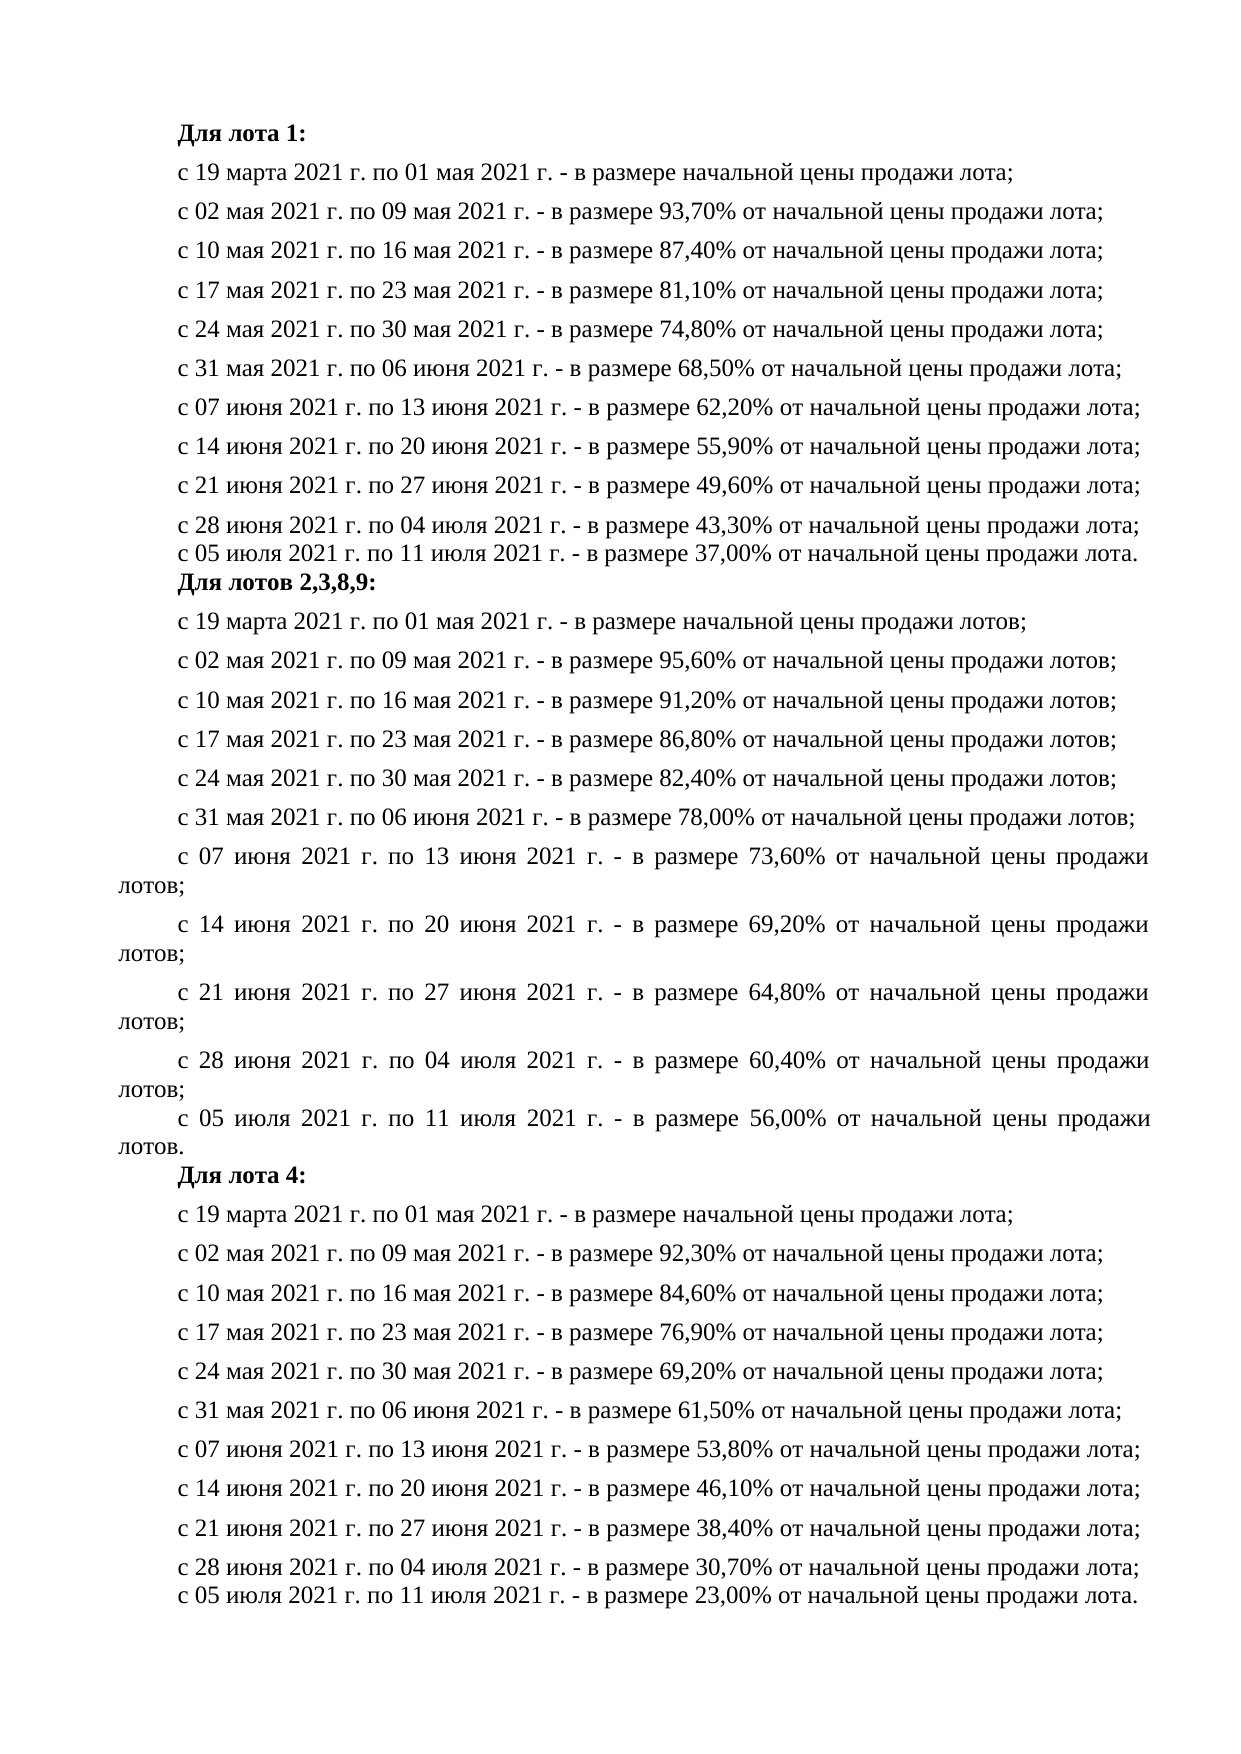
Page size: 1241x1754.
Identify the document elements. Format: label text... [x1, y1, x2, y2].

text с 07 июня 2021 г. по 13 июня 2021 г. - в размере 53,80% от начальной цены продажи лота; [118, 1434, 1151, 1463]
text с 19 марта 2021 г. по 01 мая 2021 г. - в размере начальной цены продажи лотов; [118, 606, 1151, 635]
text с 17 мая 2021 г. по 23 мая 2021 г. - в размере 81,10% от начальной цены продажи лота; [118, 275, 1151, 303]
text с 28 июня 2021 г. по 04 июля 2021 г. - в размере 60,40% от начальной цены продажи лотов; [118, 1045, 1151, 1103]
text с 07 июня 2021 г. по 13 июня 2021 г. - в размере 62,20% от начальной цены продажи лота; [118, 392, 1151, 421]
text с 28 июня 2021 г. по 04 июля 2021 г. - в размере 30,70% от начальной цены продажи лота; [118, 1552, 1151, 1581]
text с 02 мая 2021 г. по 09 мая 2021 г. - в размере 93,70% от начальной цены продажи лота; [118, 196, 1151, 225]
text с 14 июня 2021 г. по 20 июня 2021 г. - в размере 55,90% от начальной цены продажи лота; [118, 431, 1151, 460]
text с 02 мая 2021 г. по 09 мая 2021 г. - в размере 95,60% от начальной цены продажи лотов; [118, 646, 1151, 674]
text с 02 мая 2021 г. по 09 мая 2021 г. - в размере 92,30% от начальной цены продажи лота; [118, 1238, 1151, 1267]
text с 17 мая 2021 г. по 23 мая 2021 г. - в размере 76,90% от начальной цены продажи лота; [118, 1317, 1151, 1346]
text с 19 марта 2021 г. по 01 мая 2021 г. - в размере начальной цены продажи лота; [118, 1199, 1151, 1228]
text с 24 мая 2021 г. по 30 мая 2021 г. - в размере 74,80% от начальной цены продажи лота; [118, 314, 1151, 343]
text с 14 июня 2021 г. по 20 июня 2021 г. - в размере 46,10% от начальной цены продажи лота; [118, 1473, 1151, 1502]
text Для лота 1: [118, 118, 1151, 147]
text с 24 мая 2021 г. по 30 мая 2021 г. - в размере 69,20% от начальной цены продажи лота; [118, 1356, 1151, 1385]
text с 05 июля 2021 г. по 11 июля 2021 г. - в размере 56,00% от начальной цены продажи лотов. [118, 1103, 1151, 1160]
text с 10 мая 2021 г. по 16 мая 2021 г. - в размере 91,20% от начальной цены продажи лотов; [118, 685, 1151, 713]
text с 28 июня 2021 г. по 04 июля 2021 г. - в размере 43,30% от начальной цены продажи лота; [118, 510, 1151, 538]
text с 31 мая 2021 г. по 06 июня 2021 г. - в размере 78,00% от начальной цены продажи лотов; [118, 802, 1151, 831]
text с 21 июня 2021 г. по 27 июня 2021 г. - в размере 38,40% от начальной цены продажи лота; [118, 1513, 1151, 1541]
text с 05 июля 2021 г. по 11 июля 2021 г. - в размере 37,00% от начальной цены продажи лота. [118, 538, 1151, 567]
text с 21 июня 2021 г. по 27 июня 2021 г. - в размере 64,80% от начальной цены продажи лотов; [118, 977, 1151, 1035]
text с 07 июня 2021 г. по 13 июня 2021 г. - в размере 73,60% от начальной цены продажи лотов; [118, 841, 1151, 899]
text Для лотов 2,3,8,9: [118, 567, 1151, 596]
text с 31 мая 2021 г. по 06 июня 2021 г. - в размере 68,50% от начальной цены продажи лота; [118, 353, 1151, 382]
text с 17 мая 2021 г. по 23 мая 2021 г. - в размере 86,80% от начальной цены продажи лотов; [118, 724, 1151, 753]
text с 31 мая 2021 г. по 06 июня 2021 г. - в размере 61,50% от начальной цены продажи лота; [118, 1395, 1151, 1424]
text с 24 мая 2021 г. по 30 мая 2021 г. - в размере 82,40% от начальной цены продажи лотов; [118, 763, 1151, 792]
text с 14 июня 2021 г. по 20 июня 2021 г. - в размере 69,20% от начальной цены продажи лотов; [118, 909, 1151, 967]
text с 10 мая 2021 г. по 16 мая 2021 г. - в размере 87,40% от начальной цены продажи лота; [118, 236, 1151, 264]
text с 21 июня 2021 г. по 27 июня 2021 г. - в размере 49,60% от начальной цены продажи лота; [118, 471, 1151, 499]
text с 19 марта 2021 г. по 01 мая 2021 г. - в размере начальной цены продажи лота; [118, 157, 1151, 186]
text Для лота 4: [118, 1160, 1151, 1189]
text с 05 июля 2021 г. по 11 июля 2021 г. - в размере 23,00% от начальной цены продажи лота. [118, 1581, 1151, 1609]
text с 10 мая 2021 г. по 16 мая 2021 г. - в размере 84,60% от начальной цены продажи лота; [118, 1278, 1151, 1306]
